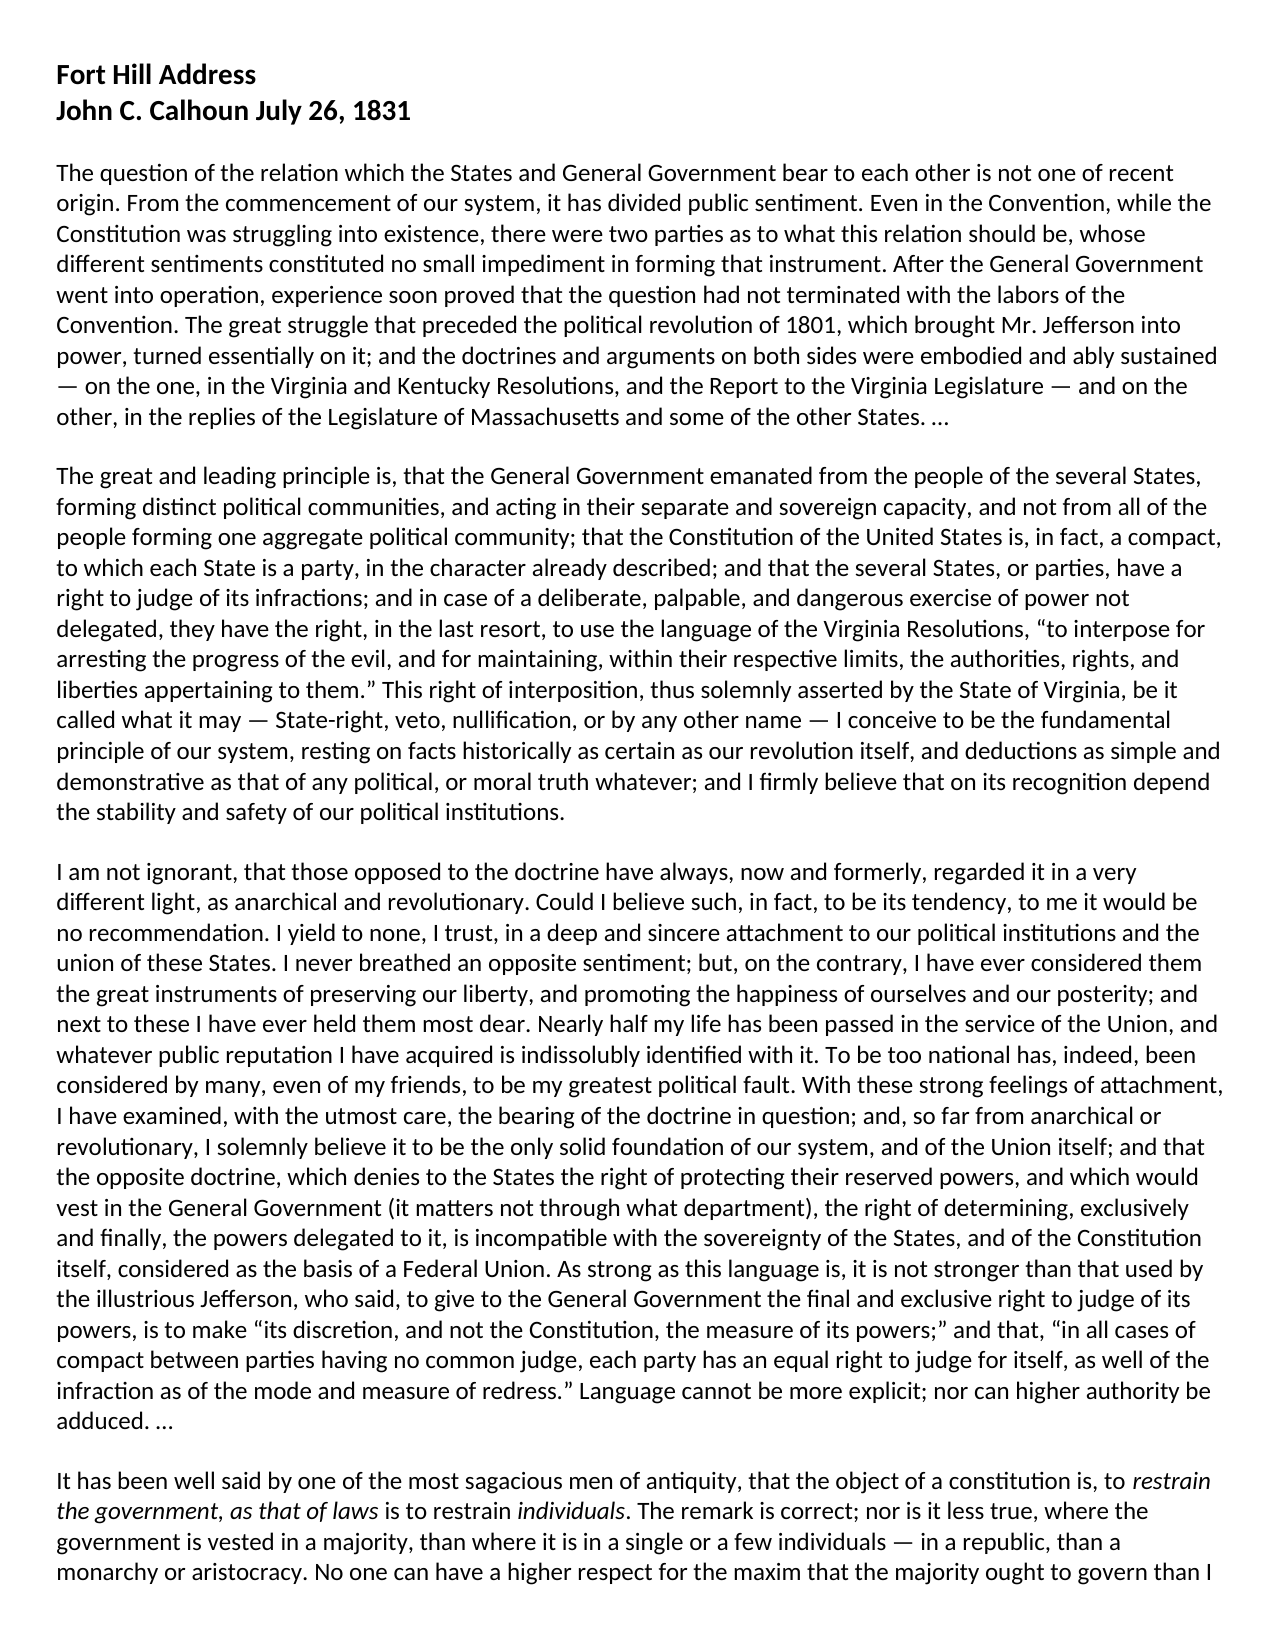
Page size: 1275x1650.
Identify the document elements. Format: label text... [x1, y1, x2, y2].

text Fort Hill Address [56, 56, 1125, 92]
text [56, 1465, 1228, 1587]
text I am not ignorant, that those opposed to the doctrine have always, now and formerly, regarded it in a very different light, as anarchical and revolutionary. Could I believe such, in fact, to be its tendency, to me it would be no recommendation. I yield to none, I trust, in a deep and sincere attachment to our political institutions and the union of these States. I never breathed an opposite sentiment; but, on the contrary, I have ever considered them the great instruments of preserving our liberty, and promoting the happiness of ourselves and our posterity; and next to these I have ever held them most dear. Nearly half my life has been passed in the service of the Union, and whatever public reputation I have acquired is indissolubly identified with it. To be too national has, indeed, been considered by many, even of my friends, to be my greatest political fault. With these strong feelings of attachment, I have examined, with the utmost care, the bearing of the doctrine in question; and, so far from anarchical or revolutionary, I solemnly believe it to be the only solid foundation of our system, and of the Union itself; and that the opposite doctrine, which denies to the States the right of protecting their reserved powers, and which would vest in the General Government (it matters not through what department), the right of determining, exclusively and finally, the powers delegated to it, is incompatible with the sovereignty of the States, and of the Constitution itself, considered as the basis of a Federal Union. As strong as this language is, it is not stronger than that used by the illustrious Jefferson, who said, to give to the General Government the final and exclusive right to judge of its powers, is to make “its discretion, and not the Constitution, the measure of its powers;” and that, “in all cases of compact between parties having no common judge, each party has an equal right to judge for itself, as well of the infraction as of the mode and measure of redress.” Language cannot be more explicit; nor can higher authority be adduced. … [56, 856, 1228, 1436]
text The great and leading principle is, that the General Government emanated from the people of the several States, forming distinct political communities, and acting in their separate and sovereign capacity, and not from all of the people forming one aggregate political community; that the Constitution of the United States is, in fact, a compact, to which each State is a party, in the character already described; and that the several States, or parties, have a right to judge of its infractions; and in case of a deliberate, palpable, and dangerous exercise of power not delegated, they have the right, in the last resort, to use the language of the Virginia Resolutions, “to interpose for arresting the progress of the evil, and for maintaining, within their respective limits, the authorities, rights, and liberties appertaining to them.” This right of interposition, thus solemnly asserted by the State of Virginia, be it called what it may — State-right, veto, nullification, or by any other name — I conceive to be the fundamental principle of our system, resting on facts historically as certain as our revolution itself, and deductions as simple and demonstrative as that of any political, or moral truth whatever; and I firmly believe that on its recognition depend the stability and safety of our political institutions. [56, 461, 1228, 827]
text John C. Calhoun July 26, 1831 [56, 92, 1125, 127]
text The question of the relation which the States and General Government bear to each other is not one of recent origin. From the commencement of our system, it has divided public sentiment. Even in the Convention, while the Constitution was struggling into existence, there were two parties as to what this relation should be, whose different sentiments constituted no small impediment in forming that instrument. After the General Government went into operation, experience soon proved that the question had not terminated with the labors of the Convention. The great struggle that preceded the political revolution of 1801, which brought Mr. Jefferson into power, turned essentially on it; and the doctrines and arguments on both sides were embodied and ably sustained — on the one, in the Virginia and Kentucky Resolutions, and the Report to the Virginia Legislature — and on the other, in the replies of the Legislature of Massachusetts and some of the other States. … [56, 157, 1228, 431]
